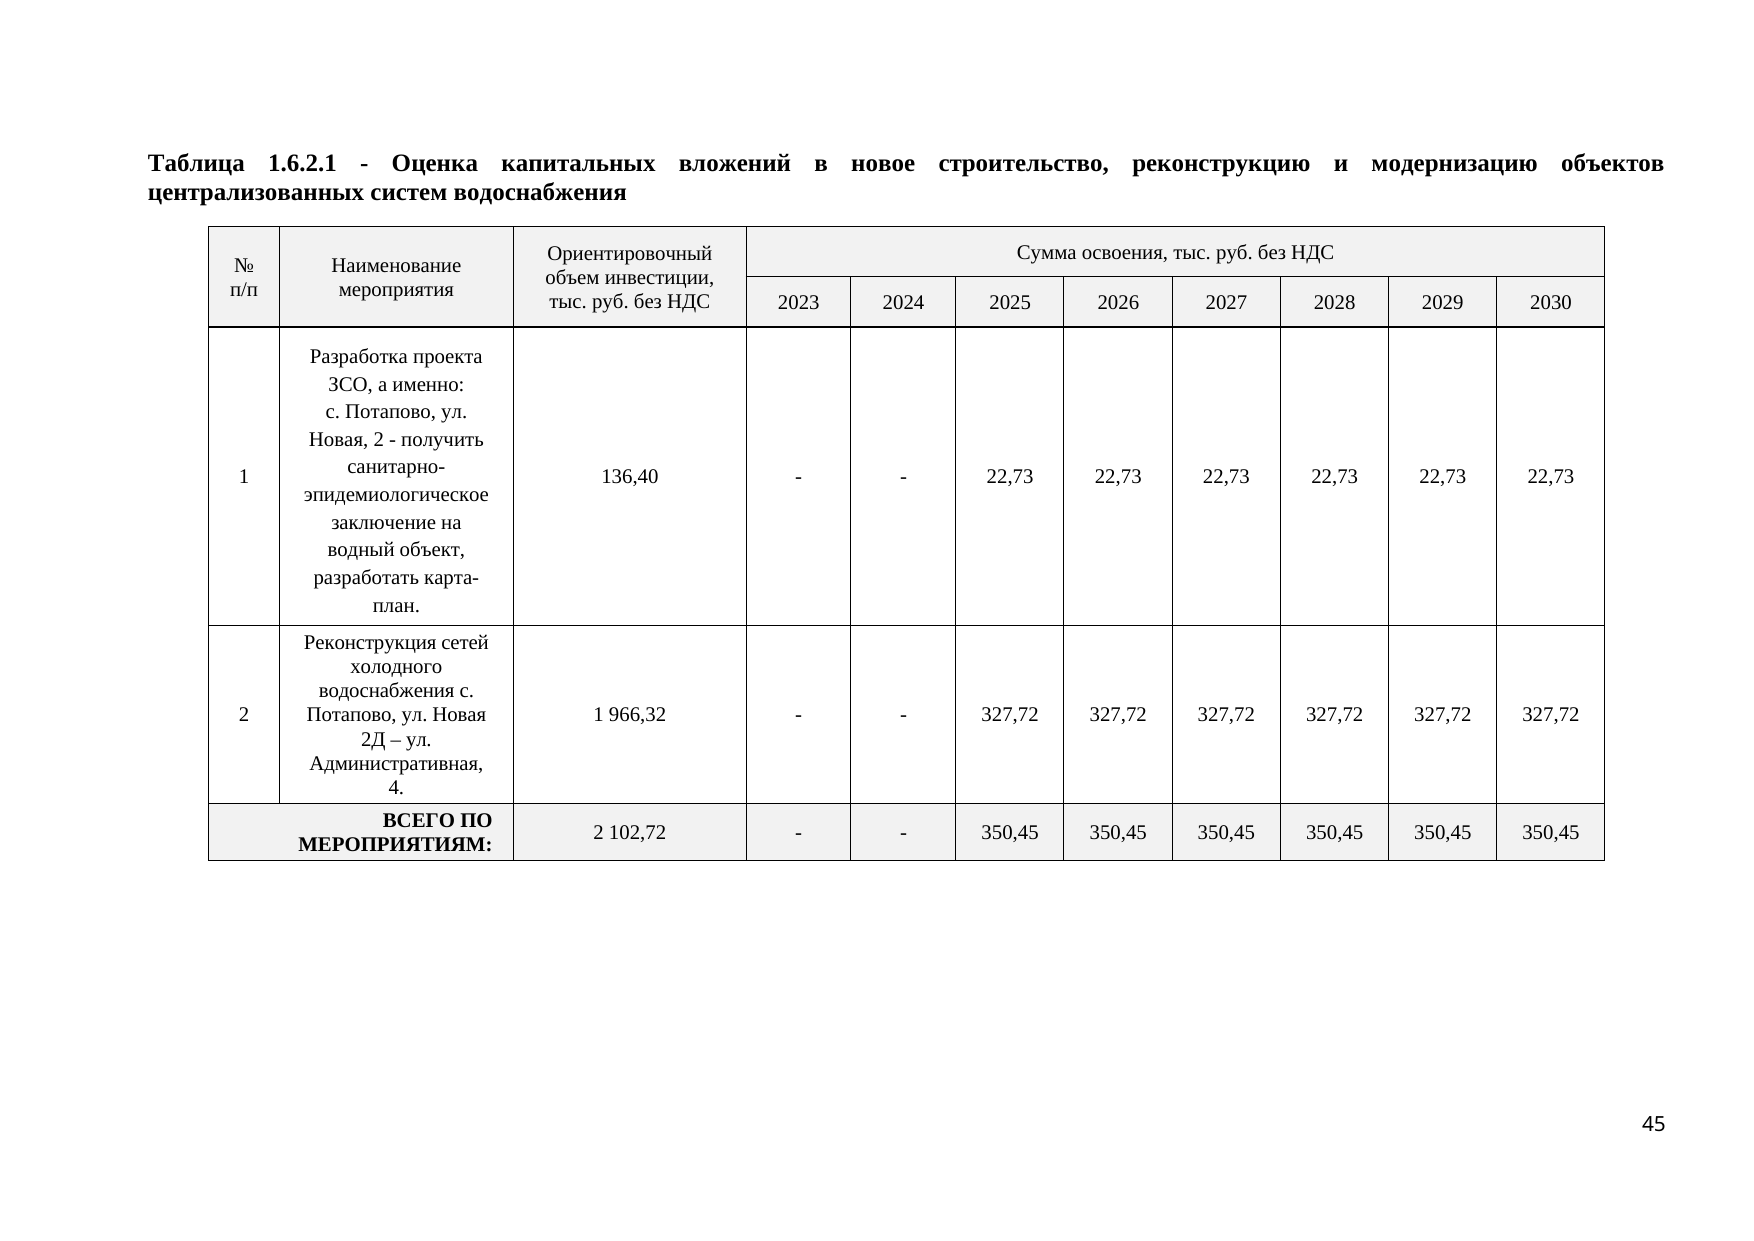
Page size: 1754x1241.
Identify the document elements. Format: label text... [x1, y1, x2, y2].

table_cell 22,73 [1173, 328, 1280, 625]
table_cell 22,73 [1497, 328, 1604, 625]
table_cell 2030 [1497, 277, 1604, 326]
table_cell 22,73 [1281, 328, 1388, 625]
table_cell 2025 [956, 277, 1063, 326]
table_cell 327,72 [1389, 626, 1496, 803]
table_cell 350,45 [956, 804, 1063, 860]
table_cell 2026 [1064, 277, 1172, 326]
table_cell 2023 [747, 277, 850, 326]
table_cell 327,72 [1064, 626, 1172, 803]
table_cell 2028 [1281, 277, 1388, 326]
table_cell 2 102,72 [514, 804, 746, 860]
table_cell - [851, 804, 955, 860]
table_cell 2 [209, 626, 279, 803]
table_cell 327,72 [956, 626, 1063, 803]
table_cell 350,45 [1389, 804, 1496, 860]
table_cell 327,72 [1497, 626, 1604, 803]
table_cell ВСЕГО ПО МЕРОПРИЯТИЯМ: [209, 804, 513, 860]
table_cell Реконструкция сетей холодного водоснабжения с. Потапово, ул. Новая 2Д – ул. Административная, 4. [280, 626, 513, 803]
table_cell 2029 [1389, 277, 1496, 326]
table_cell 2024 [851, 277, 955, 326]
table_header Сумма освоения, тыс. руб. без НДС [747, 227, 1604, 276]
table_cell 1 966,32 [514, 626, 746, 803]
table_cell 22,73 [1064, 328, 1172, 625]
table_cell 22,73 [1389, 328, 1496, 625]
table_cell Разработка проекта ЗСО, а именно: с. Потапово, ул. Новая, 2 - получить санитарно-эпидемиологическое заключение на водный объект, разработать карта-план. [280, 328, 513, 625]
table_cell 350,45 [1064, 804, 1172, 860]
table_cell 350,45 [1173, 804, 1280, 860]
table_cell - [851, 626, 955, 803]
table_cell - [747, 626, 850, 803]
table_cell 136,40 [514, 328, 746, 625]
table_cell 2027 [1173, 277, 1280, 326]
table_cell 350,45 [1281, 804, 1388, 860]
table_cell 1 [209, 328, 279, 625]
table_cell 327,72 [1281, 626, 1388, 803]
table_cell - [747, 328, 850, 625]
table_header Наименование мероприятия [280, 227, 513, 326]
table_cell 22,73 [956, 328, 1063, 625]
table_cell 350,45 [1497, 804, 1604, 860]
table_header Ориентировочный объем инвестиции, тыс. руб. без НДС [514, 227, 746, 326]
text Таблица 1.6.2.1 - Оценка капитальных вложений в новое строительство, реконструкцию и модернизацию объектов централизованных систем водоснабжения [148, 148, 1666, 205]
table_cell - [747, 804, 850, 860]
table_cell 327,72 [1173, 626, 1280, 803]
table_cell - [851, 328, 955, 625]
table_header № п/п [209, 227, 279, 326]
